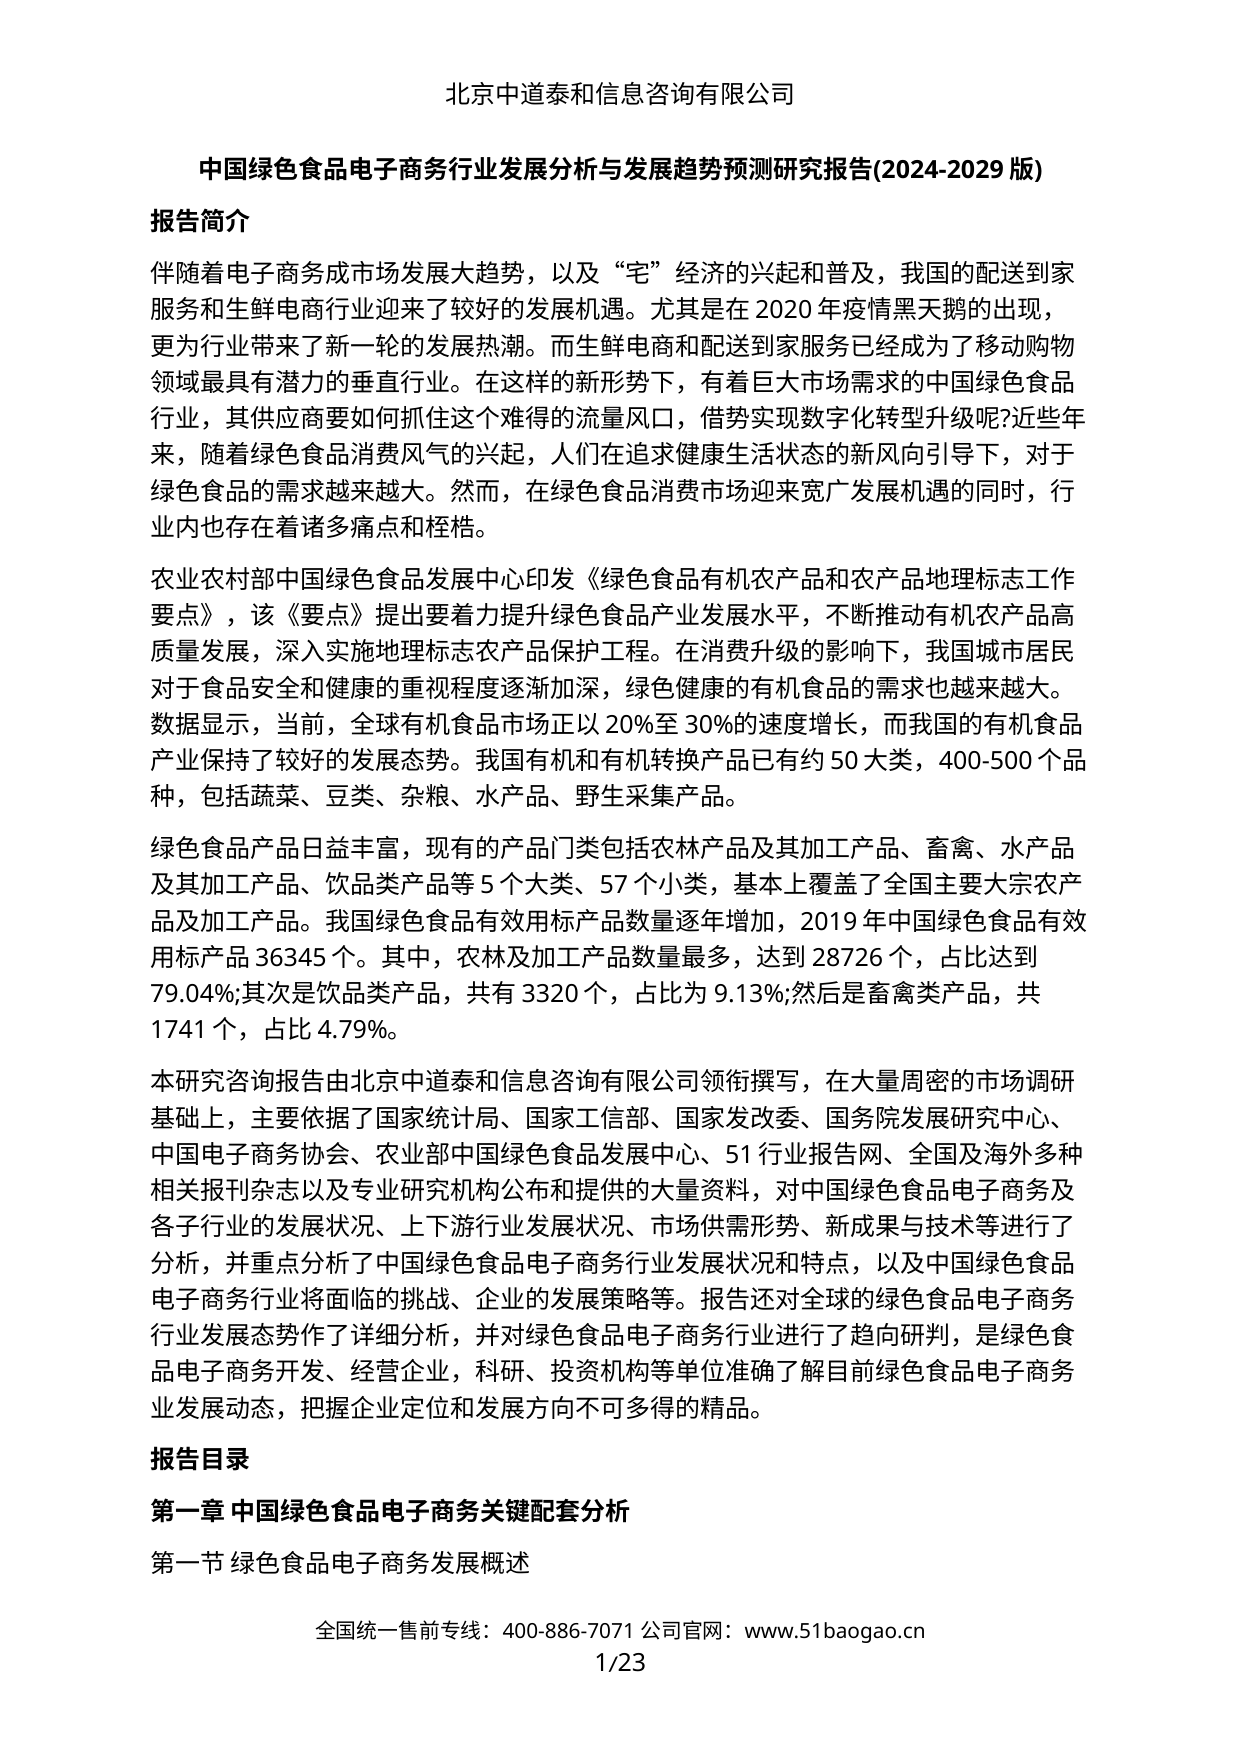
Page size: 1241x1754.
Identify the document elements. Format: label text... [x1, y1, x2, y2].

text 报告目录 [150, 1440, 1090, 1476]
text 第一节 绿色食品电子商务发展概述 [150, 1544, 1090, 1580]
text 农业农村部中国绿色食品发展中心印发《绿色食品有机农产品和农产品地理标志工作要点》，该《要点》提出要着力提升绿色食品产业发展水平，不断推动有机农产品高质量发展，深入实施地理标志农产品保护工程。在消费升级的影响下，我国城市居民对于食品安全和健康的重视程度逐渐加深，绿色健康的有机食品的需求也越来越大。数据显示，当前，全球有机食品市场正以20%至30%的速度增长，而我国的有机食品产业保持了较好的发展态势。我国有机和有机转换产品已有约50大类，400-500个品种，包括蔬菜、豆类、杂粮、水产品、野生采集产品。 [150, 559, 1090, 813]
text 第一章 中国绿色食品电子商务关键配套分析 [150, 1492, 1090, 1528]
text 本研究咨询报告由北京中道泰和信息咨询有限公司领衔撰写，在大量周密的市场调研基础上，主要依据了国家统计局、国家工信部、国家发改委、国务院发展研究中心、中国电子商务协会、农业部中国绿色食品发展中心、51行业报告网、全国及海外多种相关报刊杂志以及专业研究机构公布和提供的大量资料，对中国绿色食品电子商务及各子行业的发展状况、上下游行业发展状况、市场供需形势、新成果与技术等进行了分析，并重点分析了中国绿色食品电子商务行业发展状况和特点，以及中国绿色食品电子商务行业将面临的挑战、企业的发展策略等。报告还对全球的绿色食品电子商务行业发展态势作了详细分析，并对绿色食品电子商务行业进行了趋向研判，是绿色食品电子商务开发、经营企业，科研、投资机构等单位准确了解目前绿色食品电子商务业发展动态，把握企业定位和发展方向不可多得的精品。 [150, 1062, 1090, 1424]
text 中国绿色食品电子商务行业发展分析与发展趋势预测研究报告(2024-2029版) [150, 150, 1090, 186]
text 伴随着电子商务成市场发展大趋势，以及“宅”经济的兴起和普及，我国的配送到家服务和生鲜电商行业迎来了较好的发展机遇。尤其是在2020年疫情黑天鹅的出现，更为行业带来了新一轮的发展热潮。而生鲜电商和配送到家服务已经成为了移动购物领域最具有潜力的垂直行业。在这样的新形势下，有着巨大市场需求的中国绿色食品行业，其供应商要如何抓住这个难得的流量风口，借势实现数字化转型升级呢?近些年来，随着绿色食品消费风气的兴起，人们在追求健康生活状态的新风向引导下，对于绿色食品的需求越来越大。然而，在绿色食品消费市场迎来宽广发展机遇的同时，行业内也存在着诸多痛点和桎梏。 [150, 254, 1090, 544]
text 报告简介 [150, 202, 1090, 238]
text 绿色食品产品日益丰富，现有的产品门类包括农林产品及其加工产品、畜禽、水产品及其加工产品、饮品类产品等5个大类、57个小类，基本上覆盖了全国主要大宗农产品及加工产品。我国绿色食品有效用标产品数量逐年增加，2019年中国绿色食品有效用标产品36345个。其中，农林及加工产品数量最多，达到28726个，占比达到79.04%;其次是饮品类产品，共有3320个，占比为9.13%;然后是畜禽类产品，共1741个，占比4.79%。 [150, 829, 1090, 1046]
